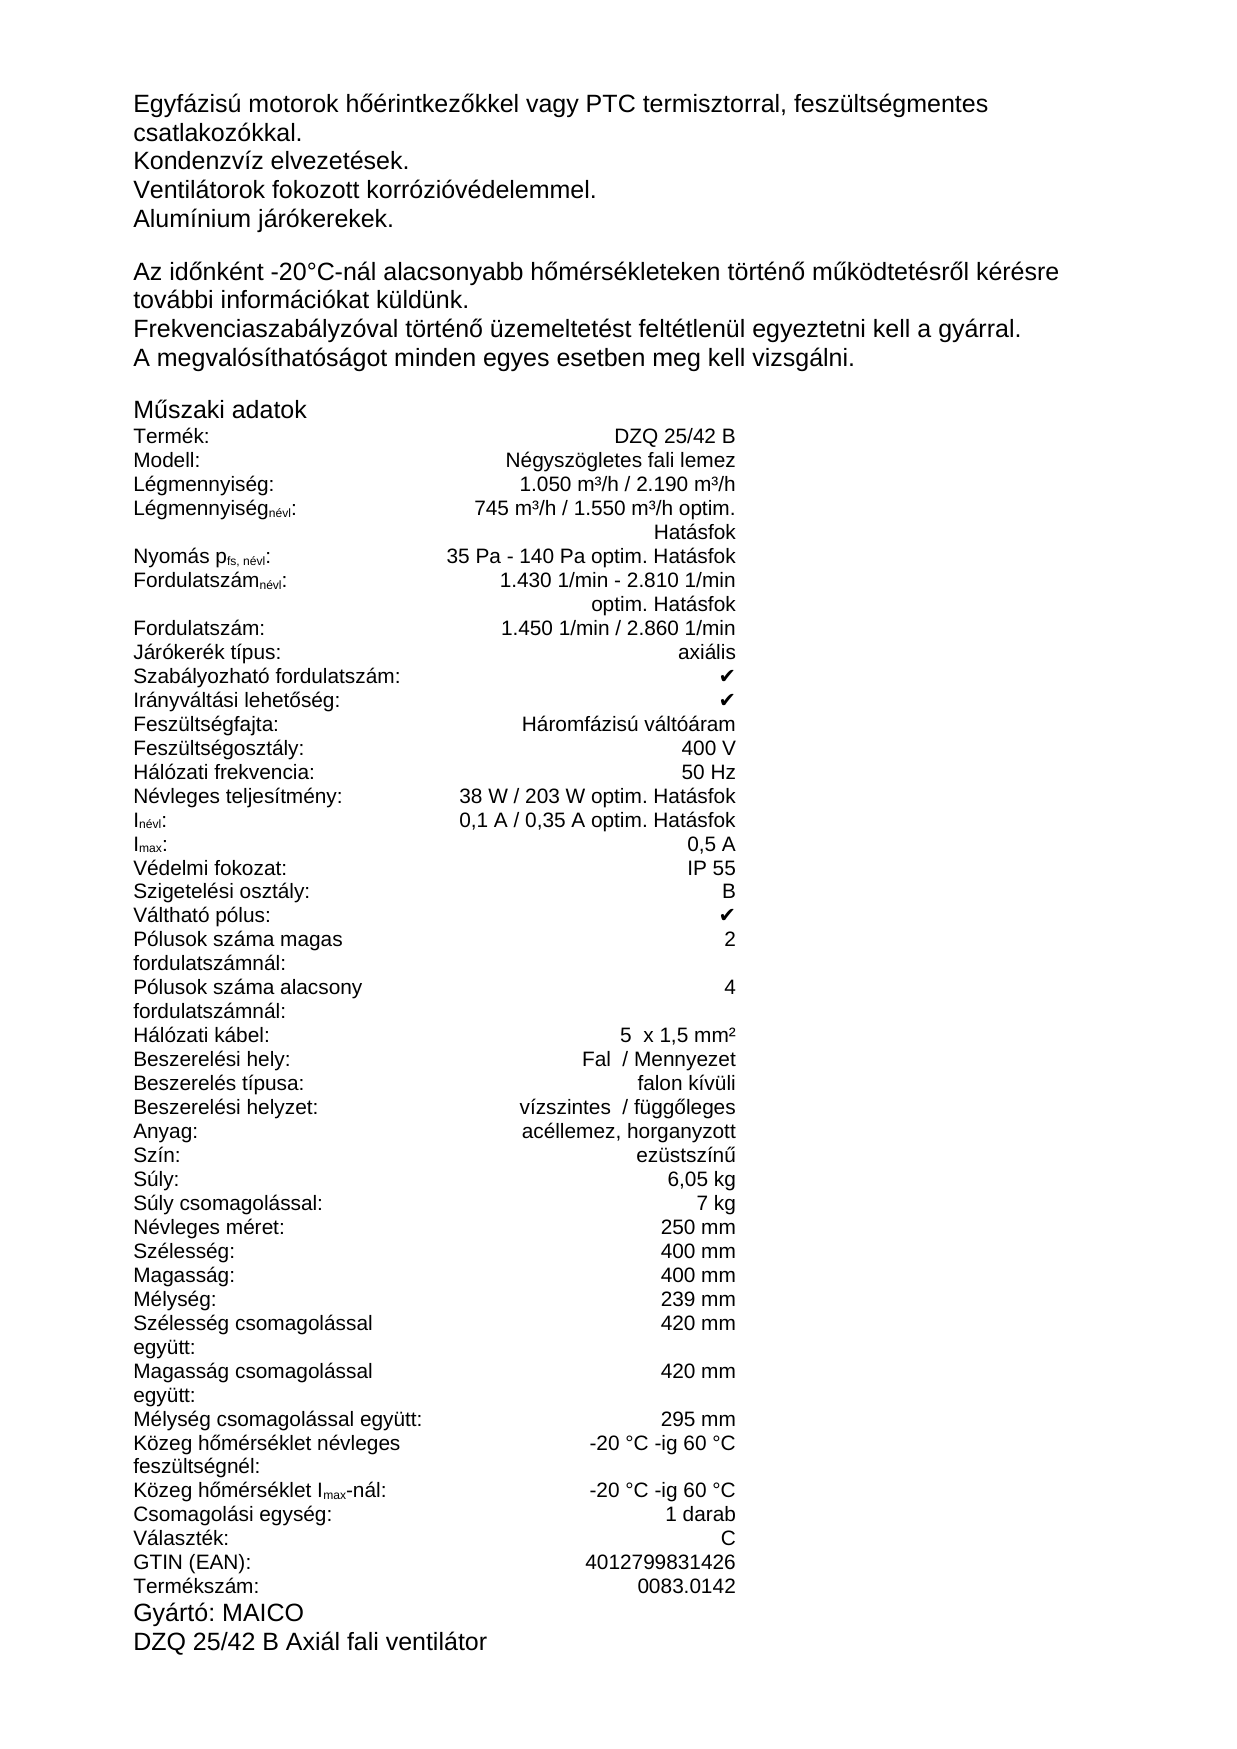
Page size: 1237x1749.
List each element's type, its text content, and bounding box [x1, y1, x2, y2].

table_cell Irányváltási lehetőség: [122, 688, 434, 712]
table_cell GTIN (EAN): [122, 1550, 434, 1574]
table_cell Pólusok száma magas fordulatszámnál: [122, 927, 434, 975]
table_cell Modell: [122, 448, 434, 472]
table_cell ✔ [434, 664, 747, 688]
table_cell Fordulatszám: [122, 616, 434, 640]
table_cell Fal / Mennyezet [434, 1047, 747, 1071]
table_cell Feszültségosztály: [122, 736, 434, 759]
table_cell Beszerelés típusa: [122, 1071, 434, 1095]
table_cell IP 55 [434, 855, 747, 879]
table_cell Inévl: [122, 808, 434, 831]
table_cell Magasság: [122, 1263, 434, 1287]
table_cell axiális [434, 640, 747, 664]
table_cell vízszintes / függőleges [434, 1095, 747, 1119]
table_cell 4 [434, 975, 747, 1023]
table_cell Imax: [122, 831, 434, 855]
table_cell Termékszám: [122, 1574, 434, 1598]
table_cell 250 mm [434, 1215, 747, 1239]
table_cell Négyszögletes fali lemez [434, 448, 747, 472]
table_cell 1 darab [434, 1502, 747, 1526]
table_header DZQ 25/42 B [434, 424, 747, 448]
table_cell Pólusok száma alacsony fordulatszámnál: [122, 975, 434, 1023]
text Gyártó: MAICO [133, 1598, 1148, 1627]
table_cell falon kívüli [434, 1071, 747, 1095]
table_cell Mélység csomagolással együtt: [122, 1406, 434, 1430]
table_cell Légmennyiség: [122, 472, 434, 496]
table_cell ✔ [434, 903, 747, 927]
table_cell Feszültségfajta: [122, 712, 434, 736]
table_cell 400 mm [434, 1239, 747, 1263]
text DZQ 25/42 B Axiál fali ventilátor [133, 1627, 1148, 1656]
table_cell Háromfázisú váltóáram [434, 712, 747, 736]
table_cell 239 mm [434, 1287, 747, 1311]
text Egyfázisú motorok hőérintkezőkkel vagy PTC termisztorral, feszültségmentes csatlakozókkal. [133, 89, 1148, 146]
table_cell 38 W / 203 W optim. Hatásfok [434, 784, 747, 807]
table_cell -20 °C -ig 60 °C [434, 1430, 747, 1478]
text Alumínium járókerekek. [133, 204, 1148, 232]
table_cell 420 mm [434, 1359, 747, 1406]
table_cell Védelmi fokozat: [122, 855, 434, 879]
table_cell Közeg hőmérséklet Imax-nál: [122, 1478, 434, 1502]
table_cell Járókerék típus: [122, 640, 434, 664]
table_cell 745 m³/h / 1.550 m³/h optim. Hatásfok [434, 496, 747, 544]
table_cell Választék: [122, 1526, 434, 1550]
text Műszaki adatok [133, 395, 1148, 424]
table_cell Beszerelési helyzet: [122, 1095, 434, 1119]
table_cell C [434, 1526, 747, 1550]
text Frekvenciaszabályzóval történő üzemeltetést feltétlenül egyeztetni kell a gyárral. [133, 314, 1148, 343]
table_cell 420 mm [434, 1311, 747, 1358]
table_cell 5 x 1,5 mm² [434, 1023, 747, 1047]
table_cell Anyag: [122, 1119, 434, 1143]
table_cell 1.450 1/min / 2.860 1/min [434, 616, 747, 640]
table_cell B [434, 879, 747, 903]
table_cell 1.430 1/min - 2.810 1/min optim. Hatásfok [434, 568, 747, 616]
table_cell 1.050 m³/h / 2.190 m³/h [434, 472, 747, 496]
table_cell Hálózati kábel: [122, 1023, 434, 1047]
table_cell Légmennyiségnévl: [122, 496, 434, 544]
table_cell 0,1 A / 0,35 A optim. Hatásfok [434, 808, 747, 831]
table_cell Közeg hőmérséklet névleges feszültségnél: [122, 1430, 434, 1478]
table_cell Nyomás pfs, névl: [122, 544, 434, 568]
table_cell 6,05 kg [434, 1167, 747, 1191]
text Az időnként -20°C-nál alacsonyabb hőmérsékleteken történő működtetésről kérésre további információkat küldünk. [133, 256, 1148, 314]
table_cell Névleges méret: [122, 1215, 434, 1239]
table_cell Súly csomagolással: [122, 1191, 434, 1215]
table_cell Beszerelési hely: [122, 1047, 434, 1071]
text Ventilátorok fokozott korrózióvédelemmel. [133, 175, 1148, 204]
table_header Termék: [122, 424, 434, 448]
table_cell 0083.0142 [434, 1574, 747, 1598]
table_cell 7 kg [434, 1191, 747, 1215]
text A megvalósíthatóságot minden egyes esetben meg kell vizsgálni. [133, 343, 1148, 371]
table_cell Szigetelési osztály: [122, 879, 434, 903]
table_cell Váltható pólus: [122, 903, 434, 927]
table_cell ✔ [434, 688, 747, 712]
table_cell 400 V [434, 736, 747, 759]
table_cell Csomagolási egység: [122, 1502, 434, 1526]
table_cell 295 mm [434, 1406, 747, 1430]
text Kondenzvíz elvezetések. [133, 146, 1148, 175]
table_cell ezüstszínű [434, 1143, 747, 1167]
table_cell 35 Pa - 140 Pa optim. Hatásfok [434, 544, 747, 568]
table_cell -20 °C -ig 60 °C [434, 1478, 747, 1502]
table_cell 50 Hz [434, 760, 747, 783]
table_cell Névleges teljesítmény: [122, 784, 434, 807]
table_cell 0,5 A [434, 831, 747, 855]
table_cell acéllemez, horganyzott [434, 1119, 747, 1143]
table_cell Szabályozható fordulatszám: [122, 664, 434, 688]
table_cell Súly: [122, 1167, 434, 1191]
table_cell Szélesség: [122, 1239, 434, 1263]
table_cell 400 mm [434, 1263, 747, 1287]
table_cell Szín: [122, 1143, 434, 1167]
table_cell 4012799831426 [434, 1550, 747, 1574]
table_cell Szélesség csomagolással együtt: [122, 1311, 434, 1358]
table_cell 2 [434, 927, 747, 975]
table_cell Magasság csomagolással együtt: [122, 1359, 434, 1406]
table_cell Mélység: [122, 1287, 434, 1311]
table_cell Hálózati frekvencia: [122, 760, 434, 783]
table_cell Fordulatszámnévl: [122, 568, 434, 616]
